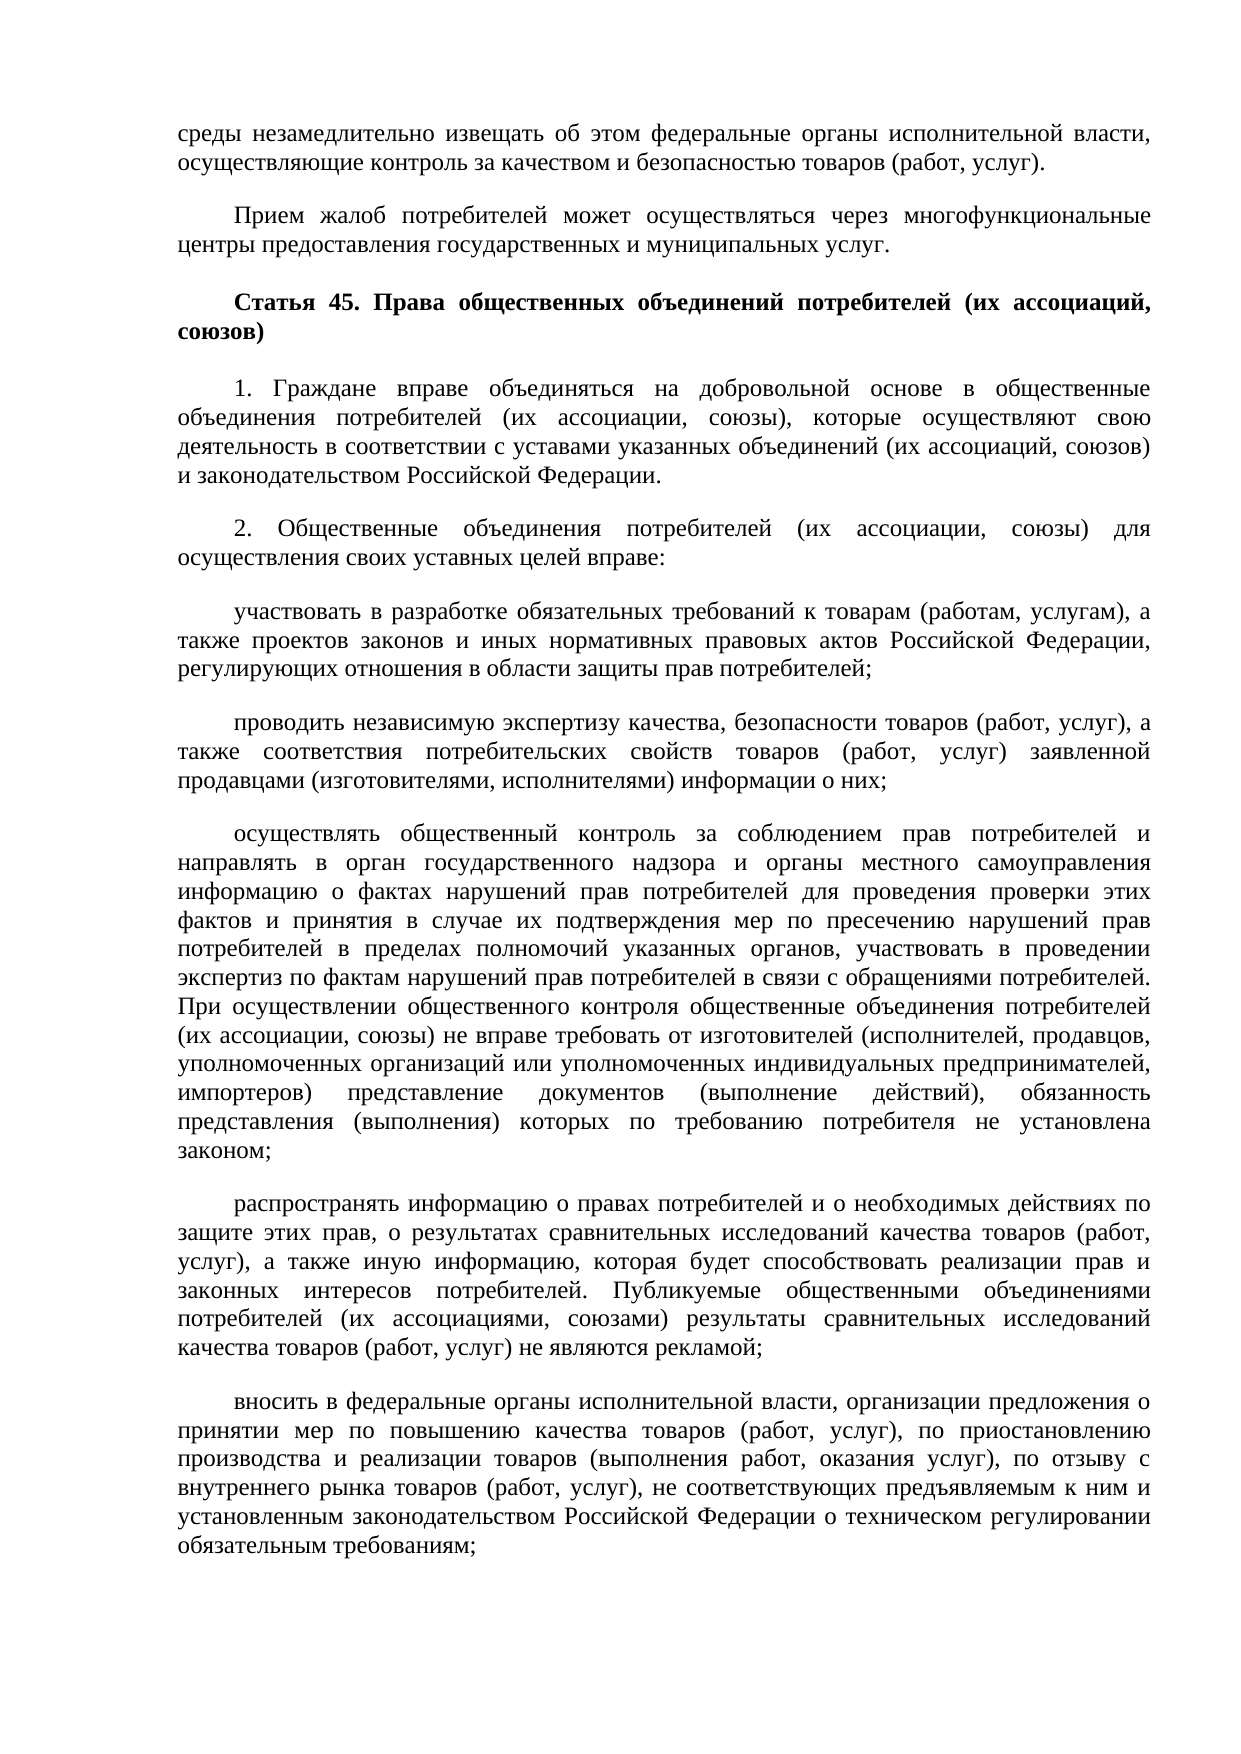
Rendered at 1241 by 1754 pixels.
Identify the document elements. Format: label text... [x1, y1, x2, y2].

text 1. Граждане вправе объединяться на добровольной основе в общественные объединения потребителей (их ассоциации, союзы), которые осуществляют свою деятельность в соответствии с уставами указанных объединений (их ассоциаций, союзов) и законодательством Российской Федерации. [177, 373, 1152, 488]
text осуществлять общественный контроль за соблюдением прав потребителей и направлять в орган государственного надзора и органы местного самоуправления информацию о фактах нарушений прав потребителей для проведения проверки этих фактов и принятия в случае их подтверждения мер по пресечению нарушений прав потребителей в пределах полномочий указанных органов, участвовать в проведении экспертиз по фактам нарушений прав потребителей в связи с обращениями потребителей. При осуществлении общественного контроля общественные объединения потребителей (их ассоциации, союзы) не вправе требовать от изготовителей (исполнителей, продавцов, уполномоченных организаций или уполномоченных индивидуальных предпринимателей, импортеров) представление документов (выполнение действий), обязанность представления (выполнения) которых по требованию потребителя не установлена законом; [177, 818, 1152, 1163]
text вносить в федеральные органы исполнительной власти, организации предложения о принятии мер по повышению качества товаров (работ, услуг), по приостановлению производства и реализации товаров (выполнения работ, оказания услуг), по отзыву с внутреннего рынка товаров (работ, услуг), не соответствующих предъявляемым к ним и установленным законодательством Российской Федерации о техническом регулировании обязательным требованиям; [177, 1386, 1152, 1558]
text Прием жалоб потребителей может осуществляться через многофункциональные центры предоставления государственных и муниципальных услуг. [177, 201, 1152, 258]
text распространять информацию о правах потребителей и о необходимых действиях по защите этих прав, о результатах сравнительных исследований качества товаров (работ, услуг), а также иную информацию, которая будет способствовать реализации прав и законных интересов потребителей. Публикуемые общественными объединениями потребителей (их ассоциациями, союзами) результаты сравнительных исследований качества товаров (работ, услуг) не являются рекламой; [177, 1188, 1152, 1361]
text Статья 45. Права общественных объединений потребителей (их ассоциаций, союзов) [177, 287, 1152, 344]
text участвовать в разработке обязательных требований к товарам (работам, услугам), а также проектов законов и иных нормативных правовых актов Российской Федерации, регулирующих отношения в области защиты прав потребителей; [177, 596, 1152, 682]
text 2. Общественные объединения потребителей (их ассоциации, союзы) для осуществления своих уставных целей вправе: [177, 513, 1152, 571]
text проводить независимую экспертизу качества, безопасности товаров (работ, услуг), а также соответствия потребительских свойств товаров (работ, услуг) заявленной продавцами (изготовителями, исполнителями) информации о них; [177, 707, 1152, 793]
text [177, 118, 1152, 176]
